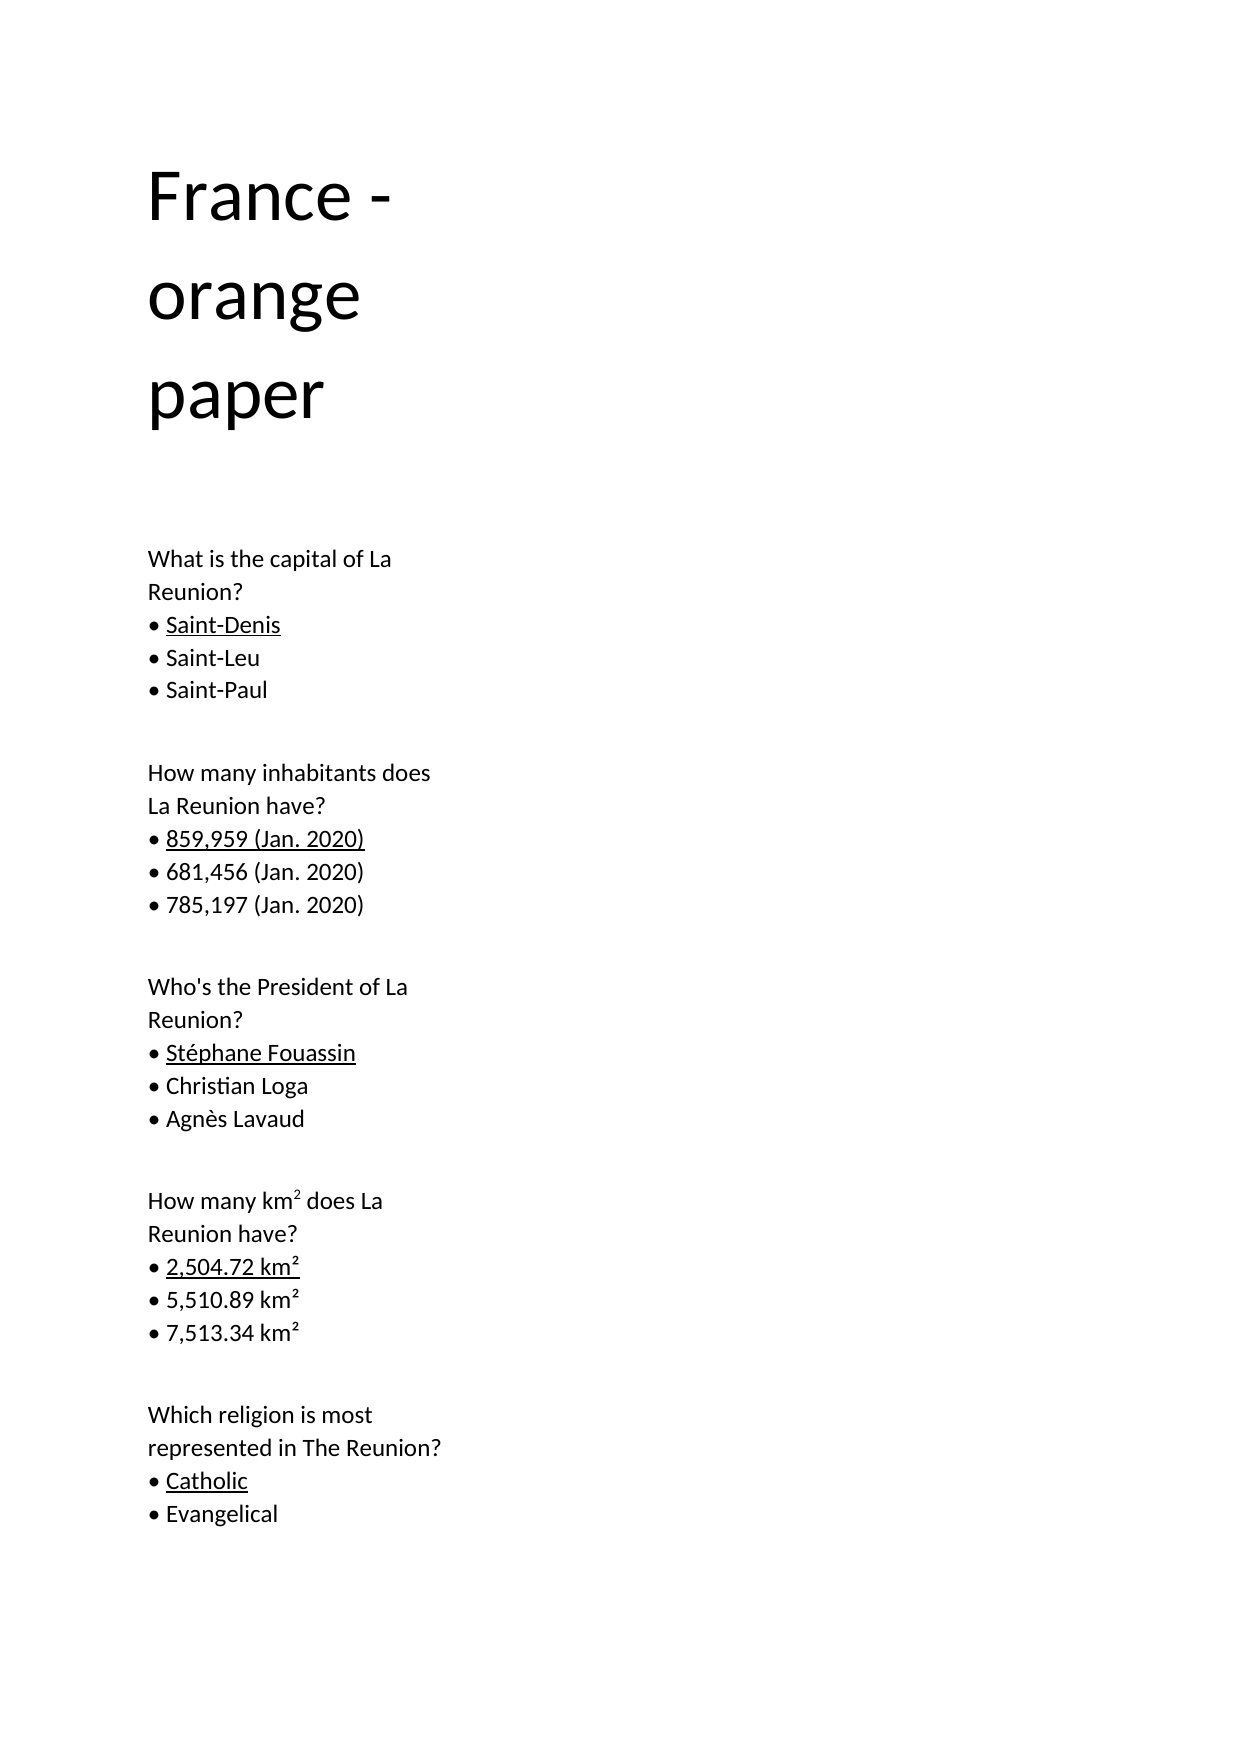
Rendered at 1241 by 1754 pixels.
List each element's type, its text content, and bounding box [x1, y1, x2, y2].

text Which religion is most represented in The Reunion? • Catholic • Evangelical [148, 1367, 458, 1529]
text France -orange paper [148, 148, 458, 437]
text What is the capital of La Reunion? • Saint-Denis • Saint-Leu • Saint-Paul [148, 543, 458, 705]
text How many inhabitants does La Reunion have? • 859,959 (Jan. 2020) • 681,456 (Jan. 2020) • 785,197 (Jan. 2020) [148, 724, 458, 919]
text Who's the President of La Reunion? • Stéphane Fouassin • Christian Loga • Agnès Lavaud [148, 938, 458, 1133]
text How many km2 does La Reunion have? • 2,504.72 km² • 5,510.89 km² • 7,513.34 km² [148, 1153, 458, 1348]
